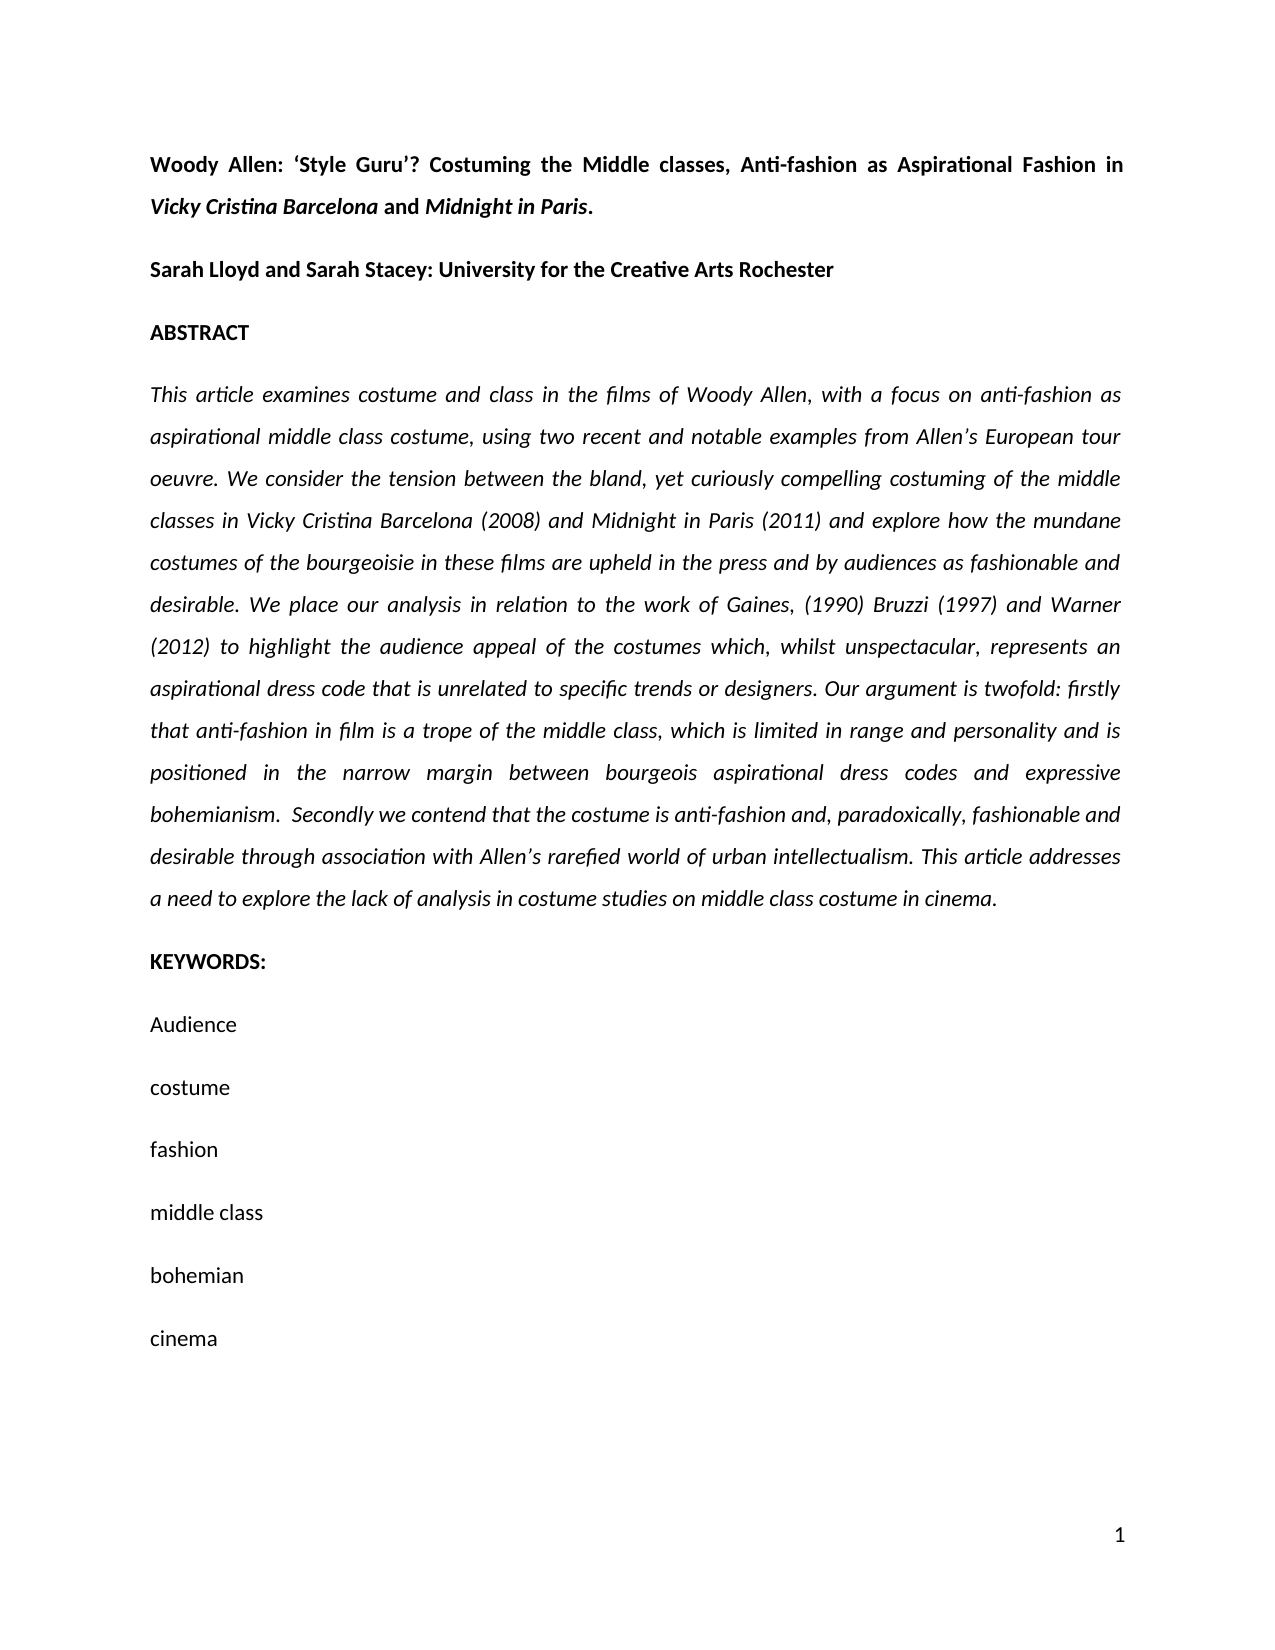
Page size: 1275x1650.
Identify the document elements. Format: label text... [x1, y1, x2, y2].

text bohemian [150, 1261, 1125, 1289]
text cinema [150, 1324, 1125, 1352]
text Sarah Lloyd and Sarah Stacey: University for the Creative Arts Rochester [150, 255, 1125, 283]
text KEYWORDS: [150, 947, 1125, 975]
text ABSTRACT [150, 318, 1125, 346]
text middle class [150, 1198, 1125, 1226]
text Audience [150, 1010, 1125, 1038]
text Woody Allen: ‘Style Guru’? Costuming the Middle classes, Anti-fashion as Aspirational Fashion in Vicky Cristina Barcelona and Midnight in Paris. [150, 150, 1125, 220]
text This article examines costume and class in the films of Woody Allen, with a focus on anti-fashion as aspirational middle class costume, using two recent and notable examples from Allen’s European tour oeuvre. We consider the tension between the bland, yet curiously compelling costuming of the middle classes in Vicky Cristina Barcelona (2008) and Midnight in Paris (2011) and explore how the mundane costumes of the bourgeoisie in these films are upheld in the press and by audiences as fashionable and desirable. We place our analysis in relation to the work of Gaines, (1990) Bruzzi (1997) and Warner (2012) to highlight the audience appeal of the costumes which, whilst unspectacular, represents an aspirational dress code that is unrelated to specific trends or designers. Our argument is twofold: firstly that anti-fashion in film is a trope of the middle class, which is limited in range and personality and is positioned in the narrow margin between bourgeois aspirational dress codes and expressive bohemianism. Secondly we contend that the costume is anti-fashion and, paradoxically, fashionable and desirable through association with Allen’s rarefied world of urban intellectualism. This article addresses a need to explore the lack of analysis in costume studies on middle class costume in cinema. [150, 380, 1125, 912]
text costume [150, 1073, 1125, 1101]
text fashion [150, 1135, 1125, 1163]
